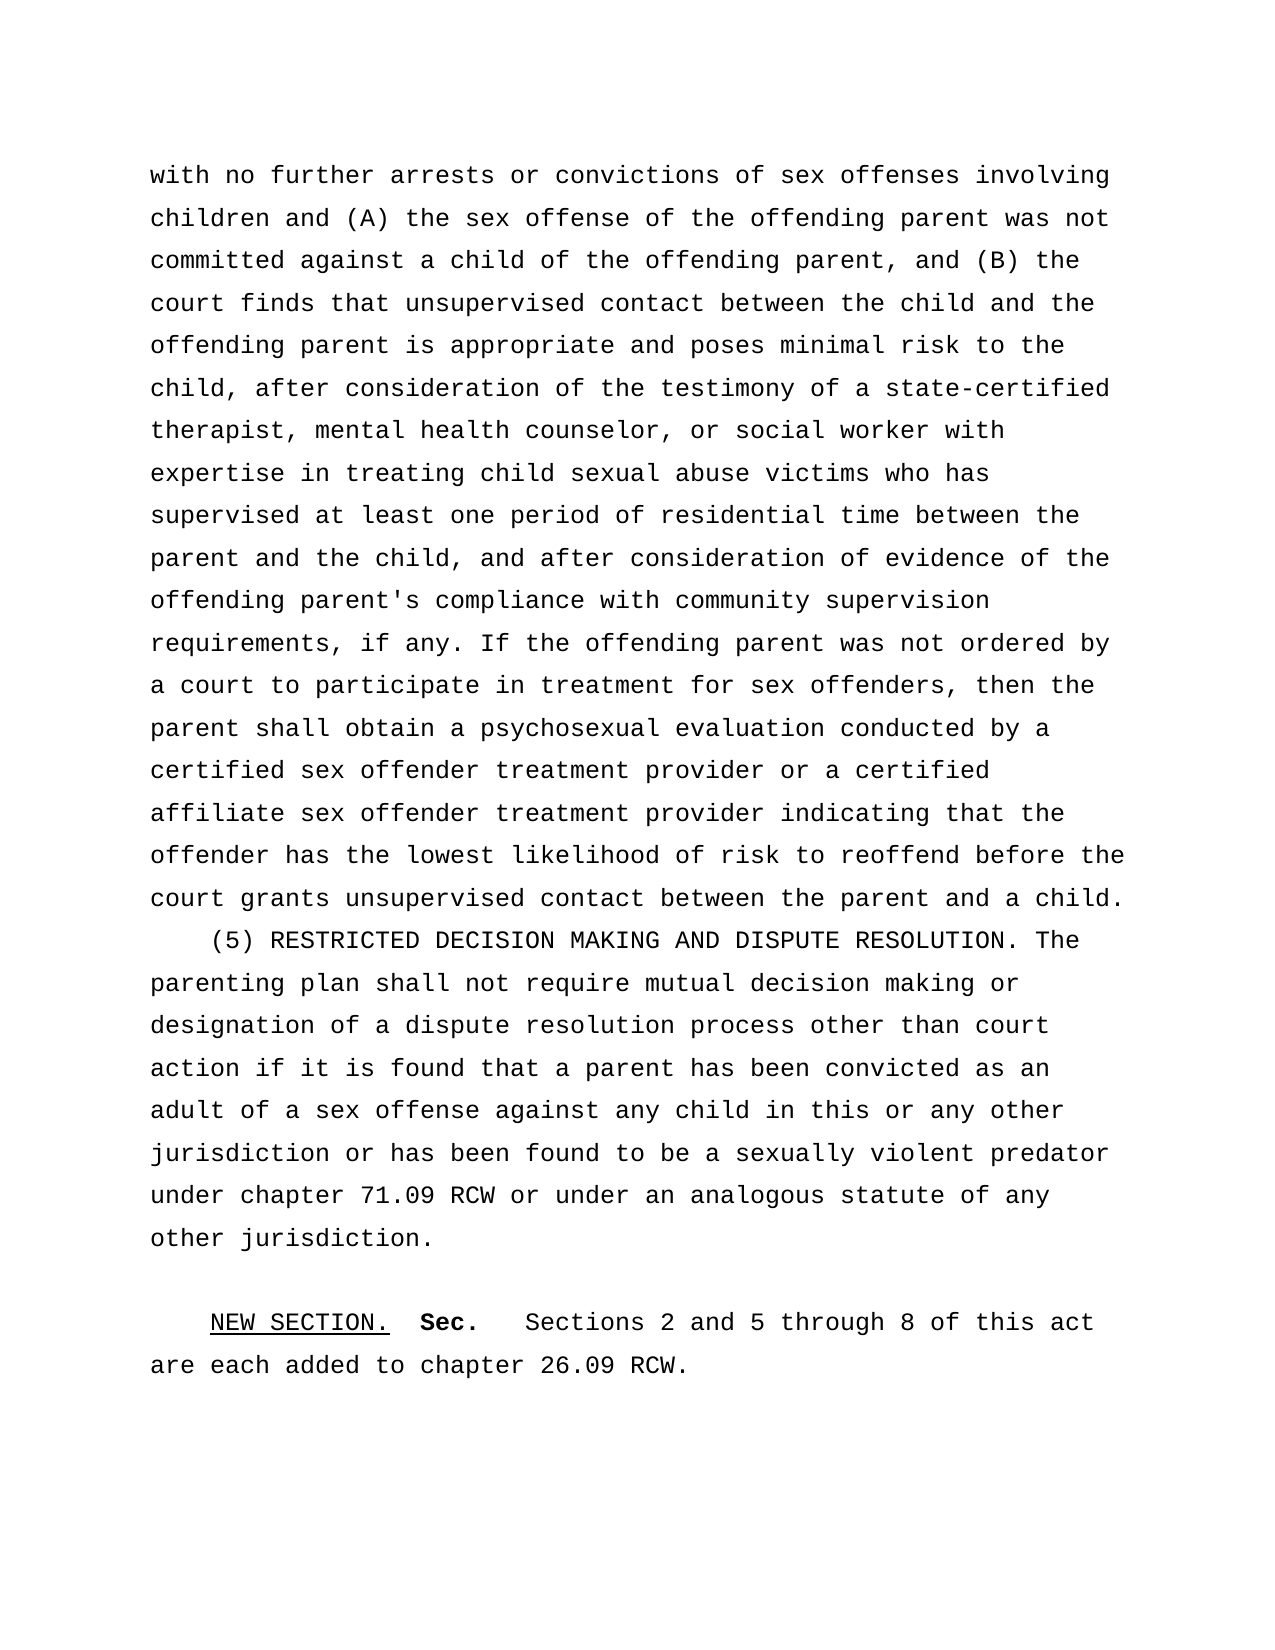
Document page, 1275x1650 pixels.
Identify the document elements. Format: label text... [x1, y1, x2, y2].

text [150, 150, 1125, 915]
text (5) RESTRICTED DECISION MAKING AND DISPUTE RESOLUTION. The parenting plan shall not require mutual decision making or designation of a dispute resolution process other than court action if it is found that a parent has been convicted as an adult of a sex offense against any child in this or any other jurisdiction or has been found to be a sexually violent predator under chapter 71.09 RCW or under an analogous statute of any other jurisdiction. [150, 915, 1125, 1255]
text NEW SECTION. Sec. Sections 2 and 5 through 8 of this act are each added to chapter 26.09 RCW. [150, 1297, 1125, 1382]
